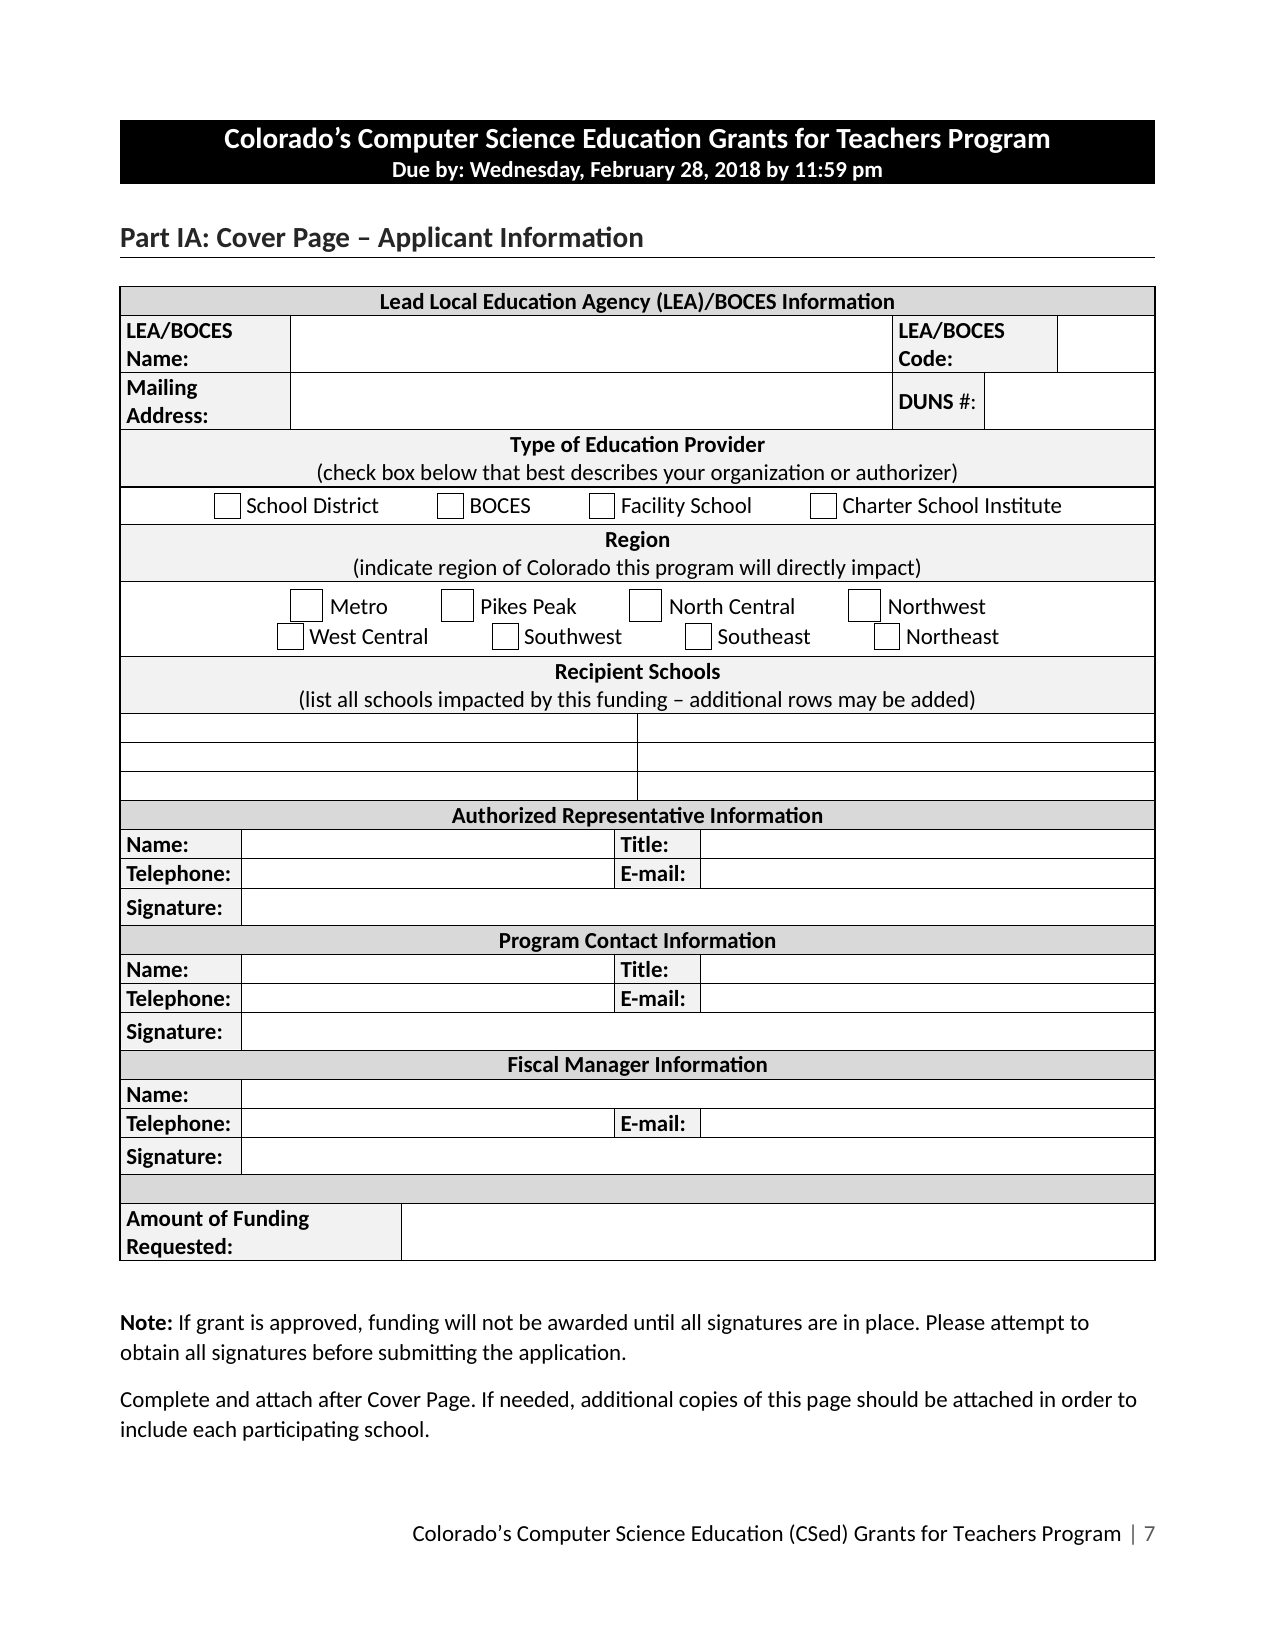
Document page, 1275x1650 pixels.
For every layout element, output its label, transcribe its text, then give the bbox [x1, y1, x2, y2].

table_cell E-mail: [615, 1109, 700, 1137]
table_cell [242, 1080, 1154, 1108]
table_cell [242, 1013, 1154, 1049]
text Part IA: Cover Page – Applicant Information [120, 219, 1155, 257]
table_cell Signature: [121, 1013, 241, 1049]
table_cell Name: [121, 1080, 241, 1108]
table_cell Authorized Representative Information [121, 801, 1154, 829]
table_cell Recipient Schools (list all schools impacted by this funding – additional rows may be added) [121, 657, 1154, 713]
table_cell Mailing Address: [121, 373, 290, 429]
table_cell Metro Pikes Peak North Central Northwest West Central Southwest Southeast Northeast [121, 582, 1154, 656]
table_cell Title: [615, 830, 700, 858]
table_cell [242, 1138, 1154, 1174]
text Due by: Wednesday, February 28, 2018 by 11:59 pm [120, 156, 1155, 184]
table_cell Name: [121, 830, 241, 858]
table_cell [242, 1109, 614, 1137]
text Note: If grant is approved, funding will not be awarded until all signatures are in place. Please attempt to obtain all signatures before submitting the application. [120, 1308, 1155, 1367]
table_cell [121, 1175, 1154, 1203]
table_cell [242, 984, 614, 1012]
table_cell [242, 830, 614, 858]
table_cell [701, 859, 1154, 887]
table_cell [985, 373, 1154, 429]
table_cell [701, 955, 1154, 983]
table_cell Fiscal Manager Information [121, 1051, 1154, 1079]
table_cell [1058, 316, 1154, 372]
table_cell [638, 714, 1154, 742]
table_cell LEA/BOCES Name: [121, 316, 290, 372]
table_cell Region (indicate region of Colorado this program will directly impact) [121, 525, 1154, 581]
table_cell Type of Education Provider (check box below that best describes your organization or authorizer) [121, 430, 1154, 486]
table_cell [701, 1109, 1154, 1137]
table_cell [638, 772, 1154, 800]
table_cell Program Contact Information [121, 926, 1154, 954]
table_cell Telephone: [121, 859, 241, 887]
table_cell Telephone: [121, 1109, 241, 1137]
table_cell [291, 373, 892, 429]
text Complete and attach after Cover Page. If needed, additional copies of this page should be attached in order to include each participating school. [120, 1385, 1155, 1444]
table_header Lead Local Education Agency (LEA)/BOCES Information [121, 287, 1154, 315]
table_cell [121, 714, 637, 742]
table_cell [701, 830, 1154, 858]
table_cell Signature: [121, 889, 241, 925]
table_cell [701, 984, 1154, 1012]
table_cell [121, 743, 637, 771]
table_cell [242, 889, 1154, 925]
table_cell Name: [121, 955, 241, 983]
table_cell Amount of Funding Requested: [121, 1204, 401, 1260]
table_cell [402, 1204, 1154, 1260]
table_cell E-mail: [615, 984, 700, 1012]
table_cell Title: [615, 955, 700, 983]
table_cell Telephone: [121, 984, 241, 1012]
text Colorado’s Computer Science Education Grants for Teachers Program [120, 120, 1155, 156]
table_cell [242, 859, 614, 887]
table_cell [242, 955, 614, 983]
table_cell [638, 743, 1154, 771]
table_cell LEA/BOCES Code: [893, 316, 1057, 372]
table_cell DUNS #: [893, 373, 984, 429]
table_cell School District BOCES Facility School Charter School Institute [121, 488, 1154, 524]
table_cell [121, 772, 637, 800]
table_cell E-mail: [615, 859, 700, 887]
table_cell [291, 316, 892, 372]
table_cell Signature: [121, 1138, 241, 1174]
